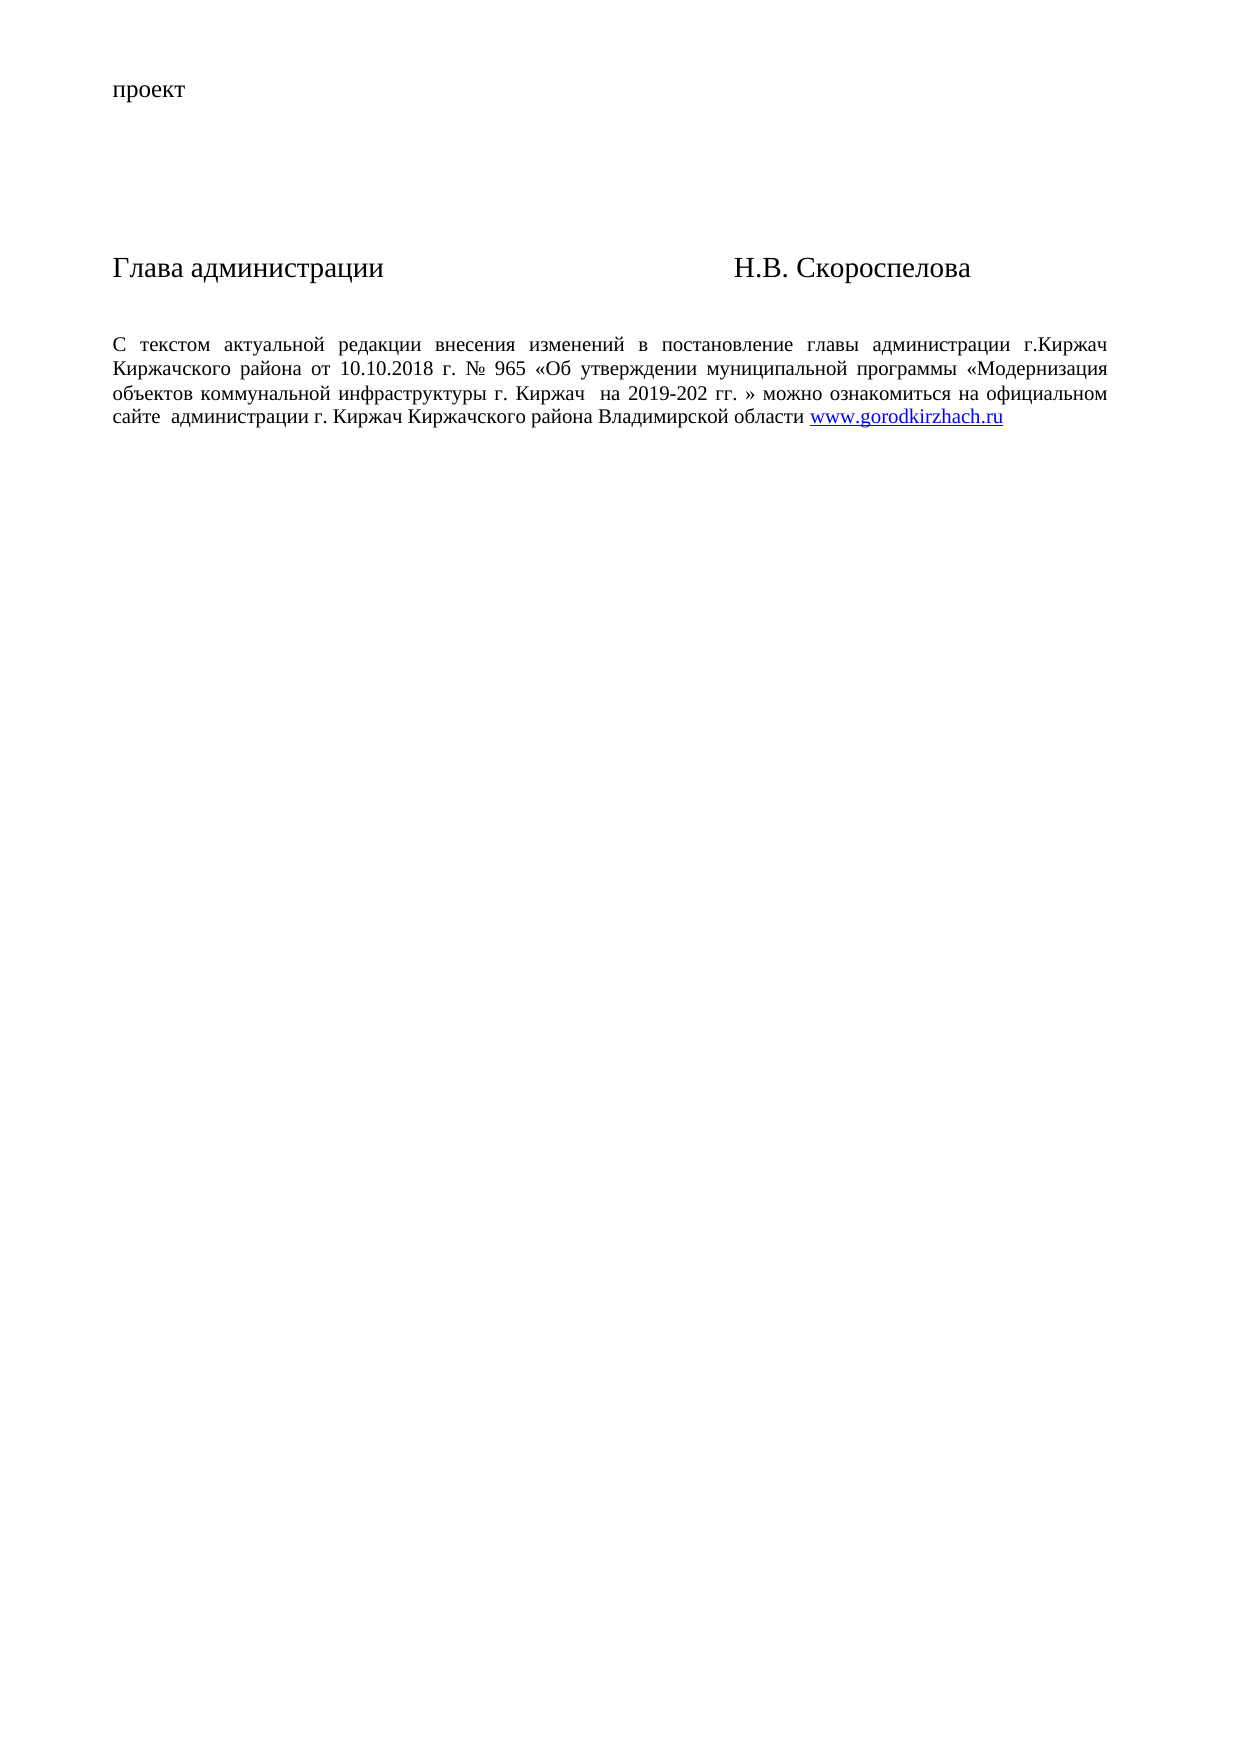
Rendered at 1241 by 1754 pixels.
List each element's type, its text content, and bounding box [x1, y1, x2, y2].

text С текстом актуальной редакции внесения изменений в постановление главы администрации г.Киржач Киржачского района от 10.10.2018 г. № 965 «Об утверждении муниципальной программы «Модернизация объектов коммунальной инфраструктуры г. Киржач на 2019-202 гг. » можно ознакомиться на официальном сайте администрации г. Киржач Киржачского района Владимирской области www.gorodkirzhach.ru [112, 332, 1109, 428]
text Глава администрации Н.В. Скороспелова [112, 251, 1109, 284]
